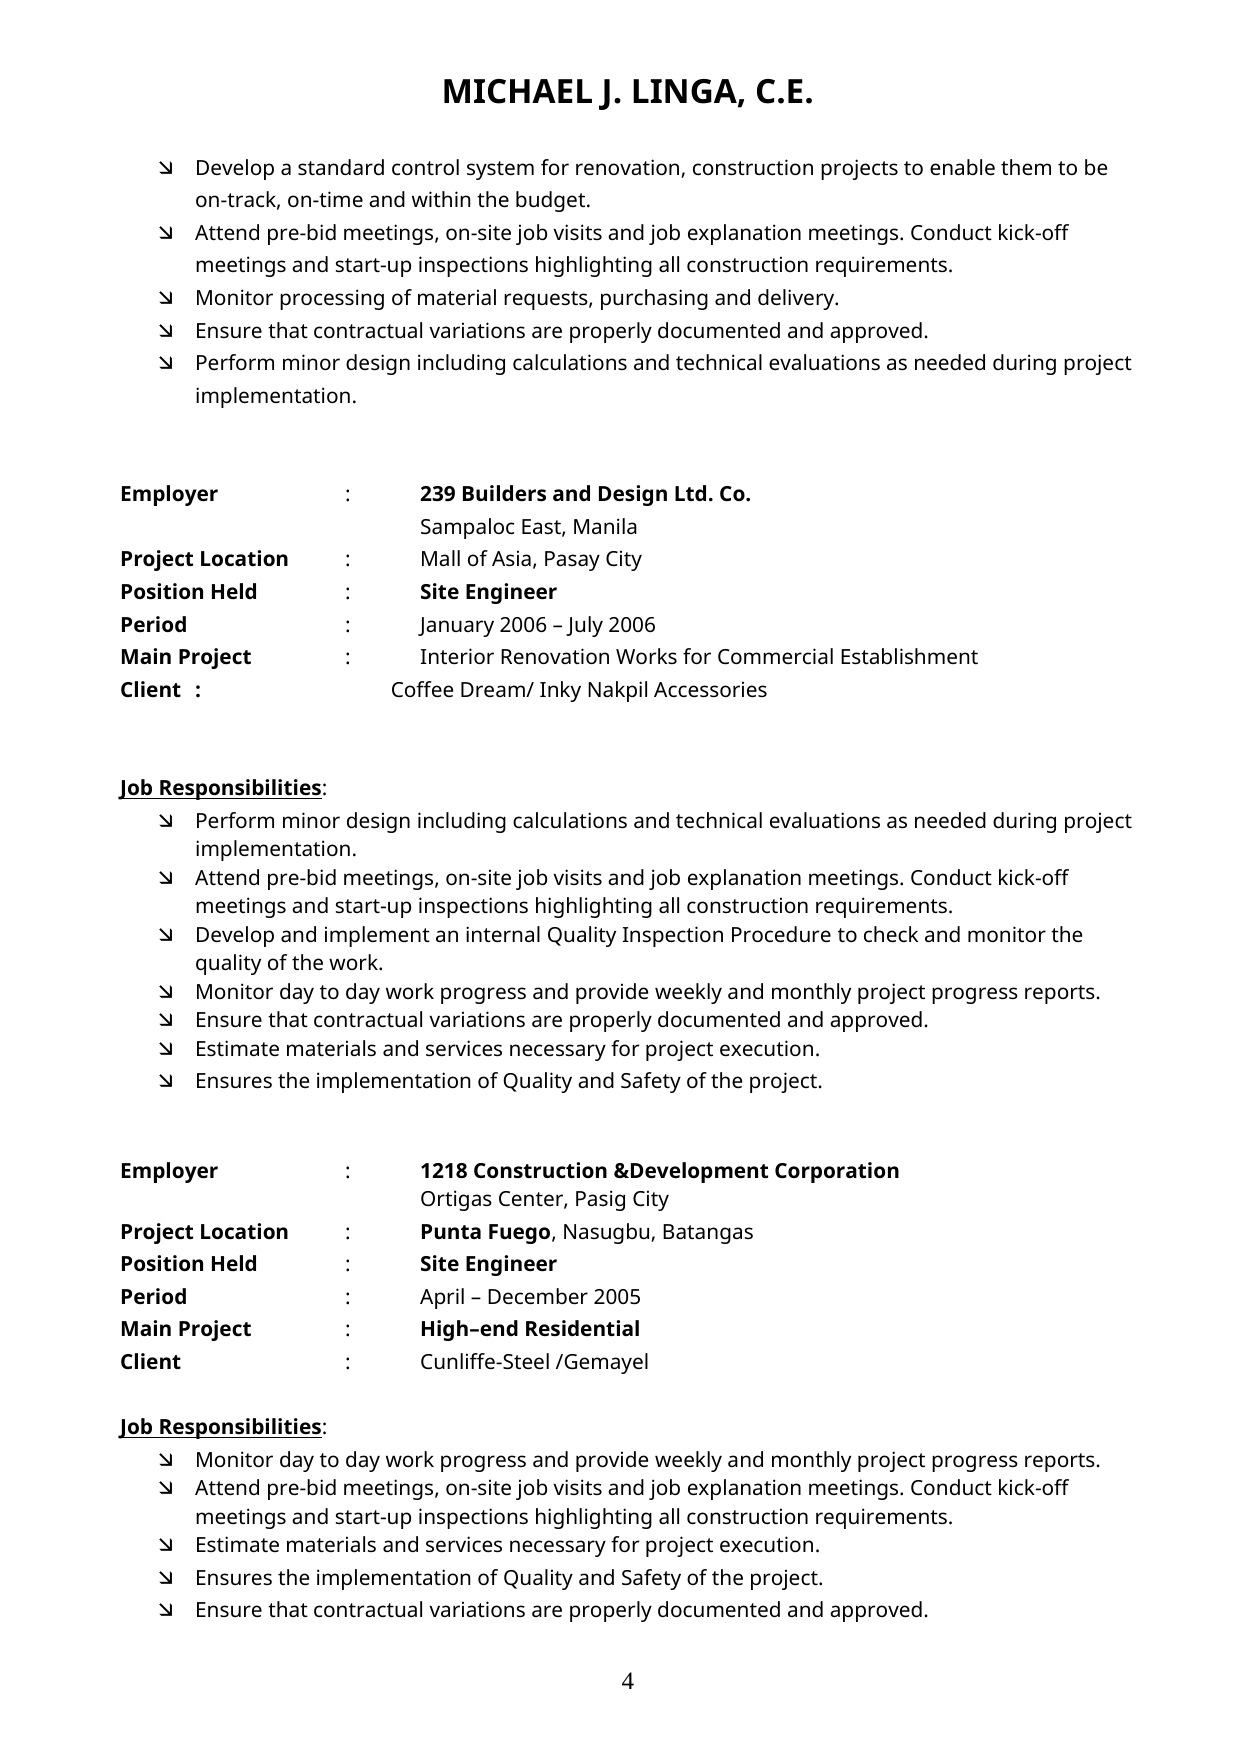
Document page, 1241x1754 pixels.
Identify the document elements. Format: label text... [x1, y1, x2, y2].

list Develop and implement an internal Quality Inspection Procedure to check and monitor the quality of the work. [157, 920, 1135, 977]
text Position Held : Site Engineer [120, 577, 1135, 606]
text Main Project : High–end Residential [120, 1314, 1135, 1343]
list Attend pre-bid meetings, on-site job visits and job explanation meetings. Conduct kick-off meetings and start-up inspections highlighting all construction requirements. [157, 1473, 1135, 1530]
list Monitor processing of material requests, purchasing and delivery. [157, 283, 1135, 312]
text Period : April – December 2005 [120, 1282, 1135, 1310]
list Monitor day to day work progress and provide weekly and monthly project progress reports. [157, 1445, 1135, 1473]
list Develop a standard control system for renovation, construction projects to enable them to be on-track, on-time and within the budget. [157, 153, 1135, 214]
text Project Location : Mall of Asia, Pasay City [120, 544, 1135, 573]
text Sampaloc East, Manila [120, 512, 1135, 540]
list Ensures the implementation of Quality and Safety of the project. [157, 1563, 1135, 1591]
list Ensure that contractual variations are properly documented and approved. [157, 316, 1135, 344]
list Ensures the implementation of Quality and Safety of the project. [157, 1066, 1135, 1095]
list Estimate materials and services necessary for project execution. [157, 1034, 1135, 1062]
list Monitor day to day work progress and provide weekly and monthly project progress reports. [157, 977, 1135, 1005]
list Perform minor design including calculations and technical evaluations as needed during project implementation. [157, 348, 1135, 409]
text Client : Coffee Dream/ Inky Nakpil Accessories [120, 675, 1135, 703]
list Ensure that contractual variations are properly documented and approved. [157, 1005, 1135, 1034]
text Main Project : Interior Renovation Works for Commercial Establishment [120, 642, 1135, 671]
list Estimate materials and services necessary for project execution. [157, 1530, 1135, 1559]
text Ortigas Center, Pasig City [120, 1184, 1135, 1213]
text Employer : 1218 Construction &Development Corporation [120, 1156, 1135, 1184]
text Client : Cunliffe-Steel /Gemayel [120, 1347, 1135, 1376]
list Ensure that contractual variations are properly documented and approved. [157, 1596, 1135, 1624]
list Perform minor design including calculations and technical evaluations as needed during project implementation. [157, 806, 1135, 863]
text Project Location : Punta Fuego, Nasugbu, Batangas [120, 1217, 1135, 1245]
list Attend pre-bid meetings, on-site job visits and job explanation meetings. Conduct kick-off meetings and start-up inspections highlighting all construction requirements. [157, 863, 1135, 920]
text Employer : 239 Builders and Design Ltd. Co. [120, 479, 1135, 508]
text Position Held : Site Engineer [120, 1249, 1135, 1278]
text Job Responsibilities: [120, 1412, 1135, 1441]
text Job Responsibilities: [120, 773, 1135, 802]
text Period : January 2006 – July 2006 [120, 610, 1135, 638]
list Attend pre-bid meetings, on-site job visits and job explanation meetings. Conduct kick-off meetings and start-up inspections highlighting all construction requirements. [157, 218, 1135, 279]
